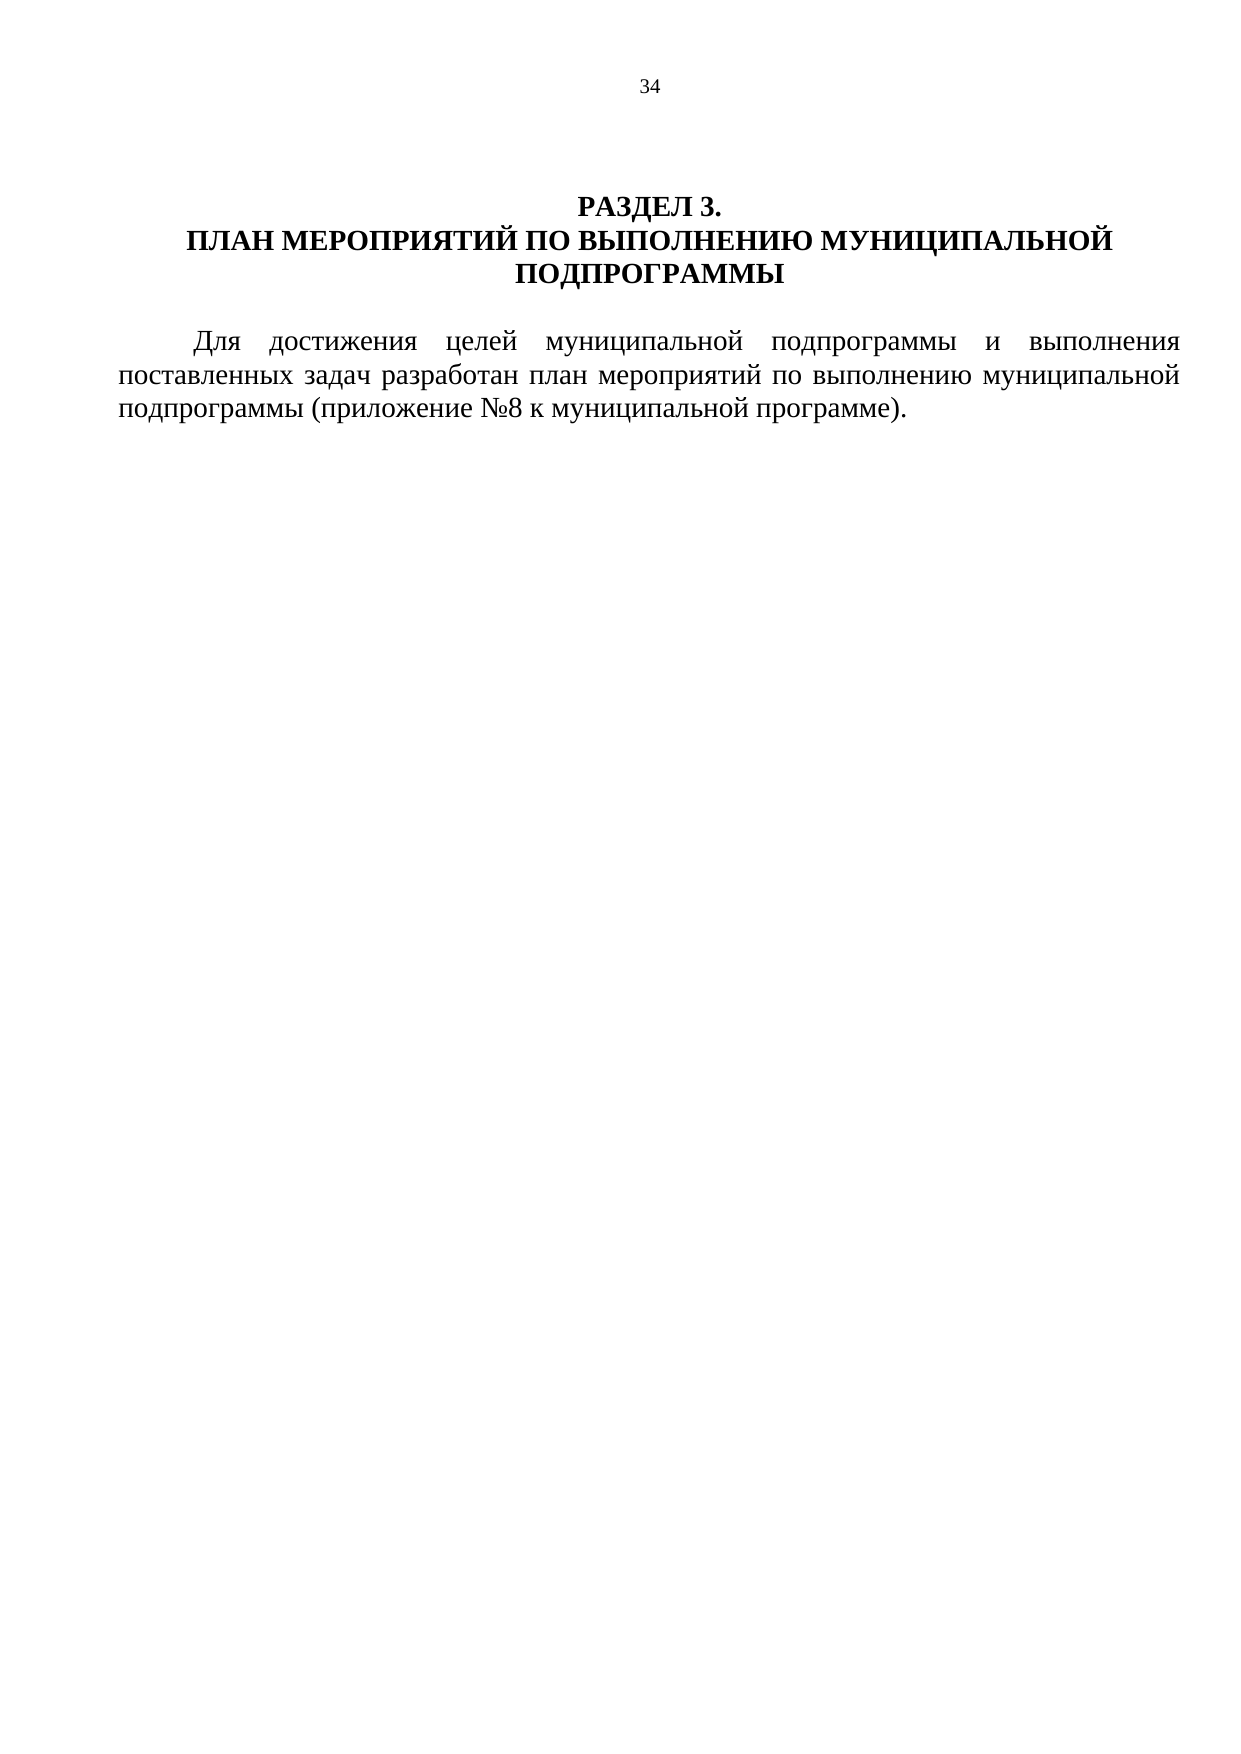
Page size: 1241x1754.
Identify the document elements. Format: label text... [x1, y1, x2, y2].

text РАЗДЕЛ 3. [118, 189, 1181, 223]
text ПЛАН МЕРОПРИЯТИЙ ПО ВЫПОЛНЕНИЮ МУНИЦИПАЛЬНОЙ ПОДПРОГРАММЫ [118, 223, 1181, 290]
text Для достижения целей муниципальной подпрограммы и выполнения поставленных задач разработан план мероприятий по выполнению муниципальной подпрограммы (приложение №8 к муниципальной программе). [118, 323, 1181, 424]
